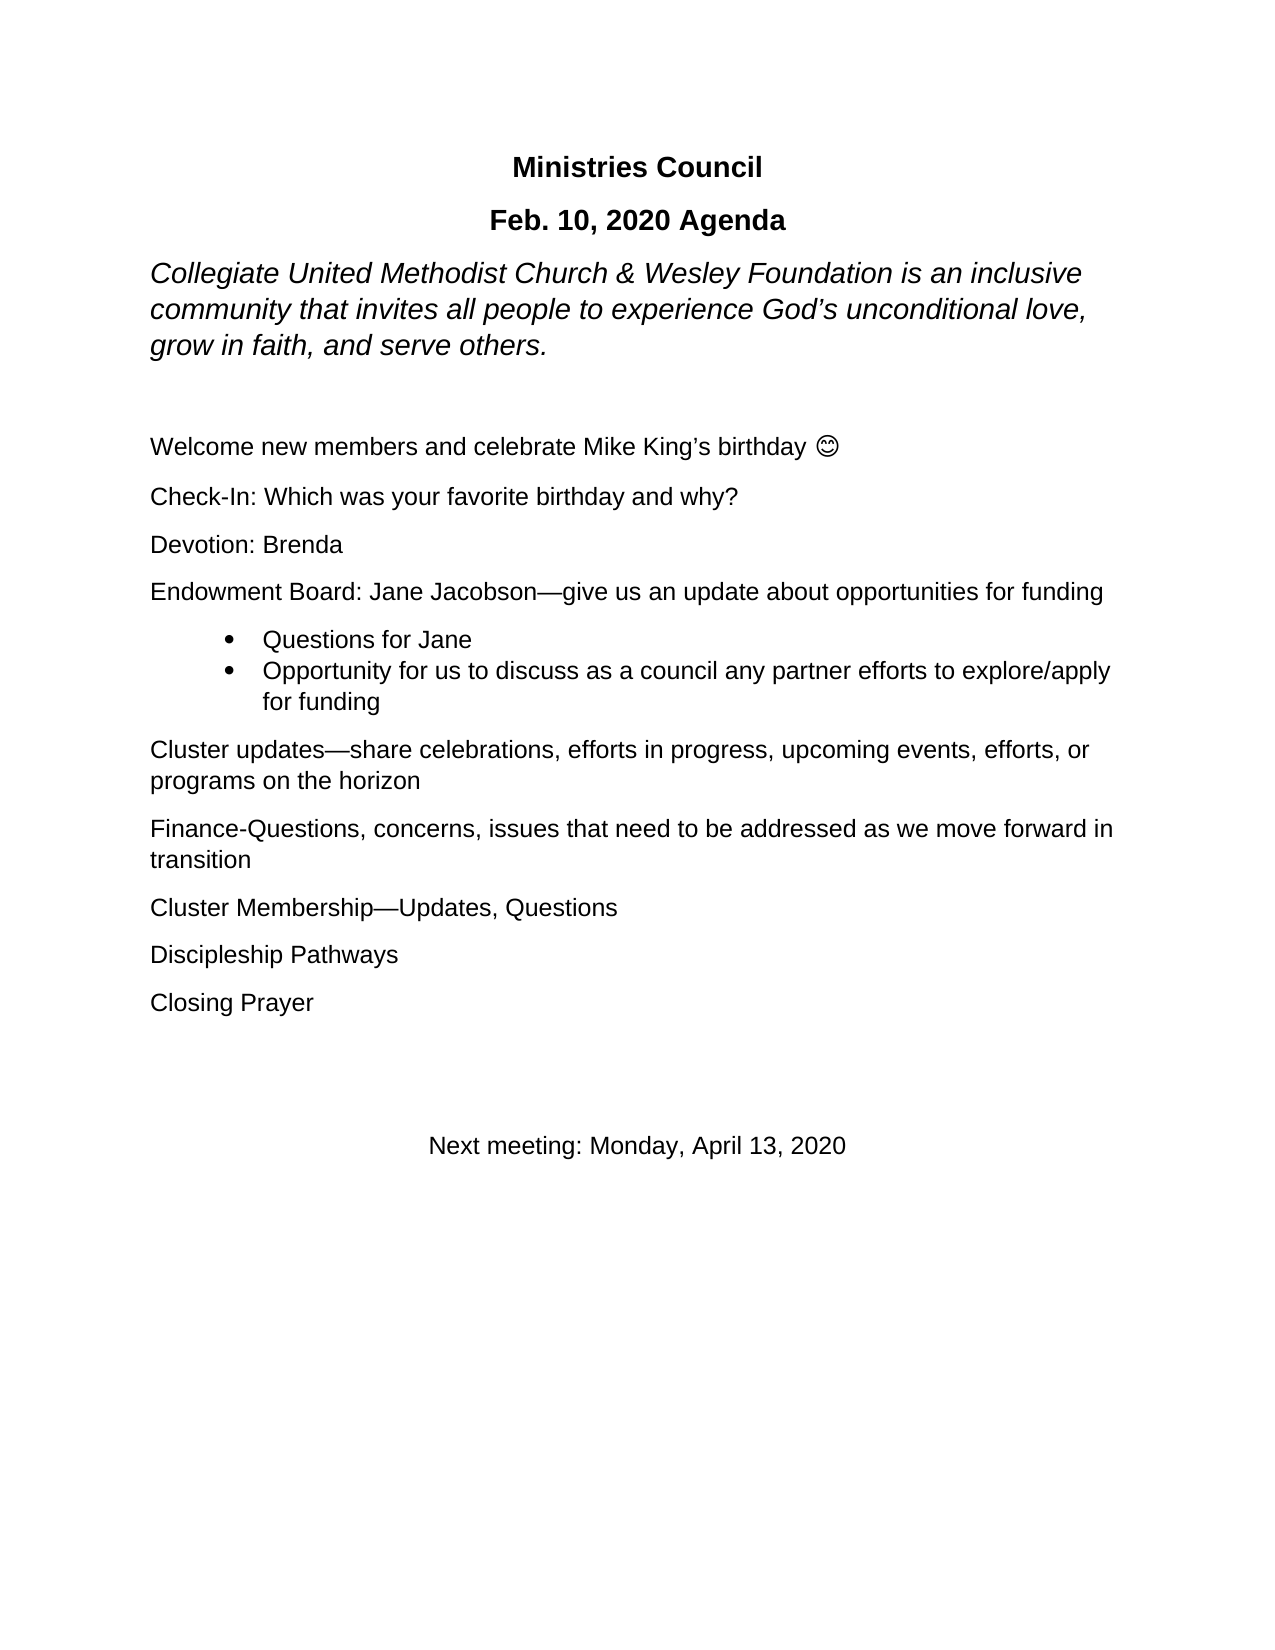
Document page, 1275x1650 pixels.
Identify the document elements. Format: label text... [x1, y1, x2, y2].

text Finance-Questions, concerns, issues that need to be addressed as we move forward in transition [150, 814, 1125, 873]
text Ministries Council [150, 150, 1125, 183]
text Feb. 10, 2020 Agenda [150, 203, 1125, 236]
list Questions for Jane [225, 625, 1125, 654]
text Next meeting: Monday, April 13, 2020 [150, 1131, 1125, 1160]
text Cluster Membership—Updates, Questions [150, 892, 1125, 921]
text Cluster updates—share celebrations, efforts in progress, upcoming events, efforts, or programs on the horizon [150, 735, 1125, 795]
text Closing Prayer [150, 988, 1125, 1017]
text Endowment Board: Jane Jacobson—give us an update about opportunities for funding [150, 577, 1125, 606]
list Opportunity for us to discuss as a council any partner efforts to explore/apply for funding [225, 656, 1125, 716]
text Welcome new members and celebrate Mike King’s birthday [150, 428, 1125, 462]
text Collegiate United Methodist Church & Wesley Foundation is an inclusive community that invites all people to experience God’s unconditional love, grow in faith, and serve others. [150, 256, 1125, 361]
text Devotion: Brenda [150, 529, 1125, 558]
text Discipleship Pathways [150, 940, 1125, 969]
text Check-In: Which was your favorite birthday and why? [150, 482, 1125, 511]
